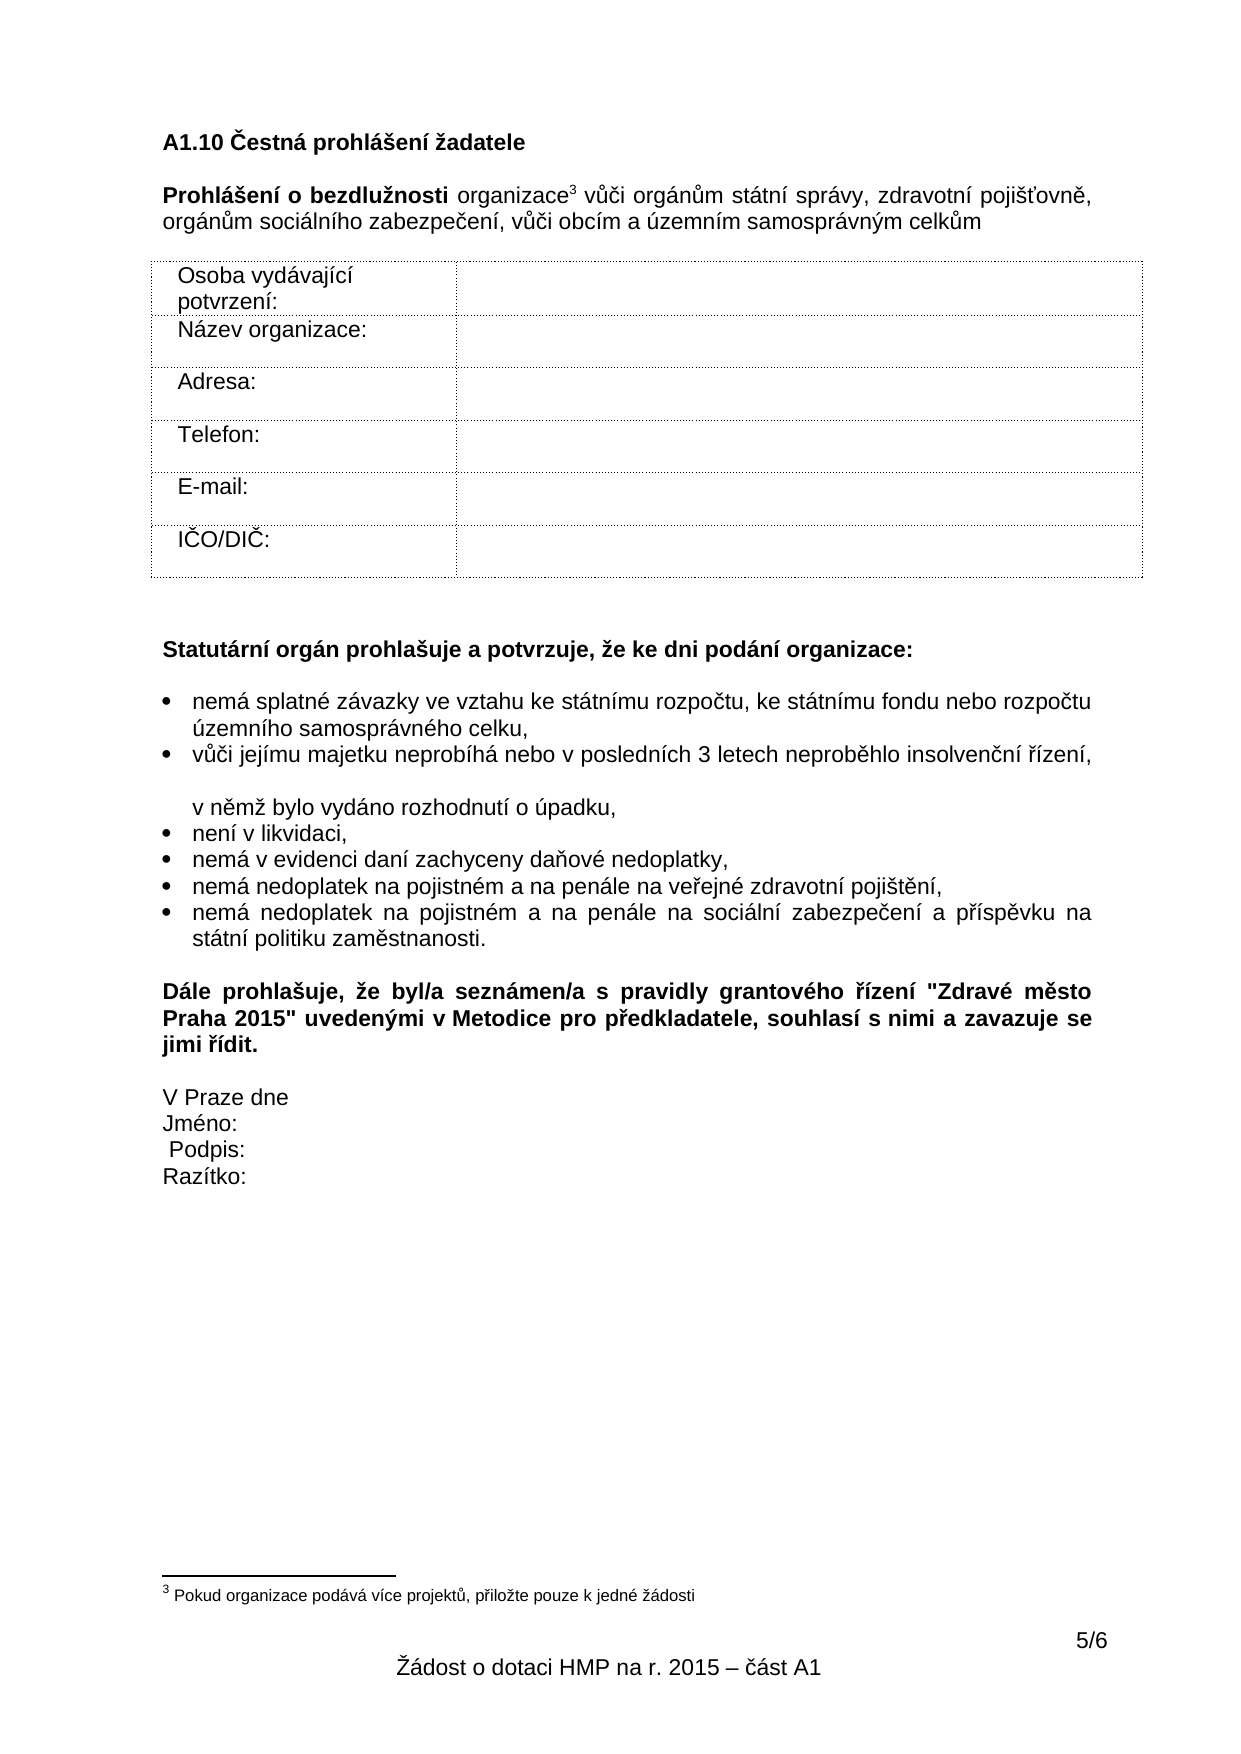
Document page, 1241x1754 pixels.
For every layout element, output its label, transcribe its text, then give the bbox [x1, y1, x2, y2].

table_cell [456, 525, 1142, 577]
text Jméno: [162, 1110, 1092, 1136]
table_cell Název organizace: [151, 315, 456, 367]
table_cell [456, 315, 1142, 367]
text V Praze dne [162, 1083, 1092, 1110]
table_header [456, 261, 1142, 314]
list není v likvidaci, [162, 820, 1092, 846]
text Podpis: [162, 1136, 1092, 1163]
table_cell [456, 420, 1142, 472]
text Razítko: [162, 1163, 1092, 1189]
table_cell Adresa: [151, 367, 456, 419]
list nemá splatné závazky ve vztahu ke státnímu rozpočtu, ke státnímu fondu nebo rozpočtu územního samosprávného celku, [162, 688, 1092, 741]
list nemá v evidenci daní zachyceny daňové nedoplatky, [162, 846, 1092, 873]
text Dále prohlašuje, že byl/a seznámen/a s pravidly grantového řízení "Zdravé město Praha 2015" uvedenými v Metodice pro předkladatele, souhlasí s nimi a zavazuje se jimi řídit. [162, 978, 1092, 1057]
table_cell [456, 367, 1142, 419]
table_cell E-mail: [151, 472, 456, 524]
table_cell Telefon: [151, 420, 456, 472]
table_cell [456, 472, 1142, 524]
list nemá nedoplatek na pojistném a na penále na veřejné zdravotní pojištění, [162, 873, 1092, 899]
list vůči jejímu majetku neprobíhá nebo v posledních 3 letech neproběhlo insolvenční řízení, v němž bylo vydáno rozhodnutí o úpadku, [162, 741, 1092, 820]
text A1.10 Čestná prohlášení žadatele [162, 129, 1092, 155]
table_header Osoba vydávající potvrzení: [151, 261, 456, 314]
table_cell IČO/DIČ: [151, 525, 456, 577]
text Statutární orgán prohlašuje a potvrzuje, že ke dni podání organizace: [162, 636, 1092, 662]
list nemá nedoplatek na pojistném a na penále na sociální zabezpečení a příspěvku na státní politiku zaměstnanosti. [162, 899, 1092, 952]
text Prohlášení o bezdlužnosti organizace vůči orgánům státní správy, zdravotní pojišťovně, orgánům sociálního zabezpečení, vůči obcím a územním samosprávným celkům [162, 182, 1092, 234]
